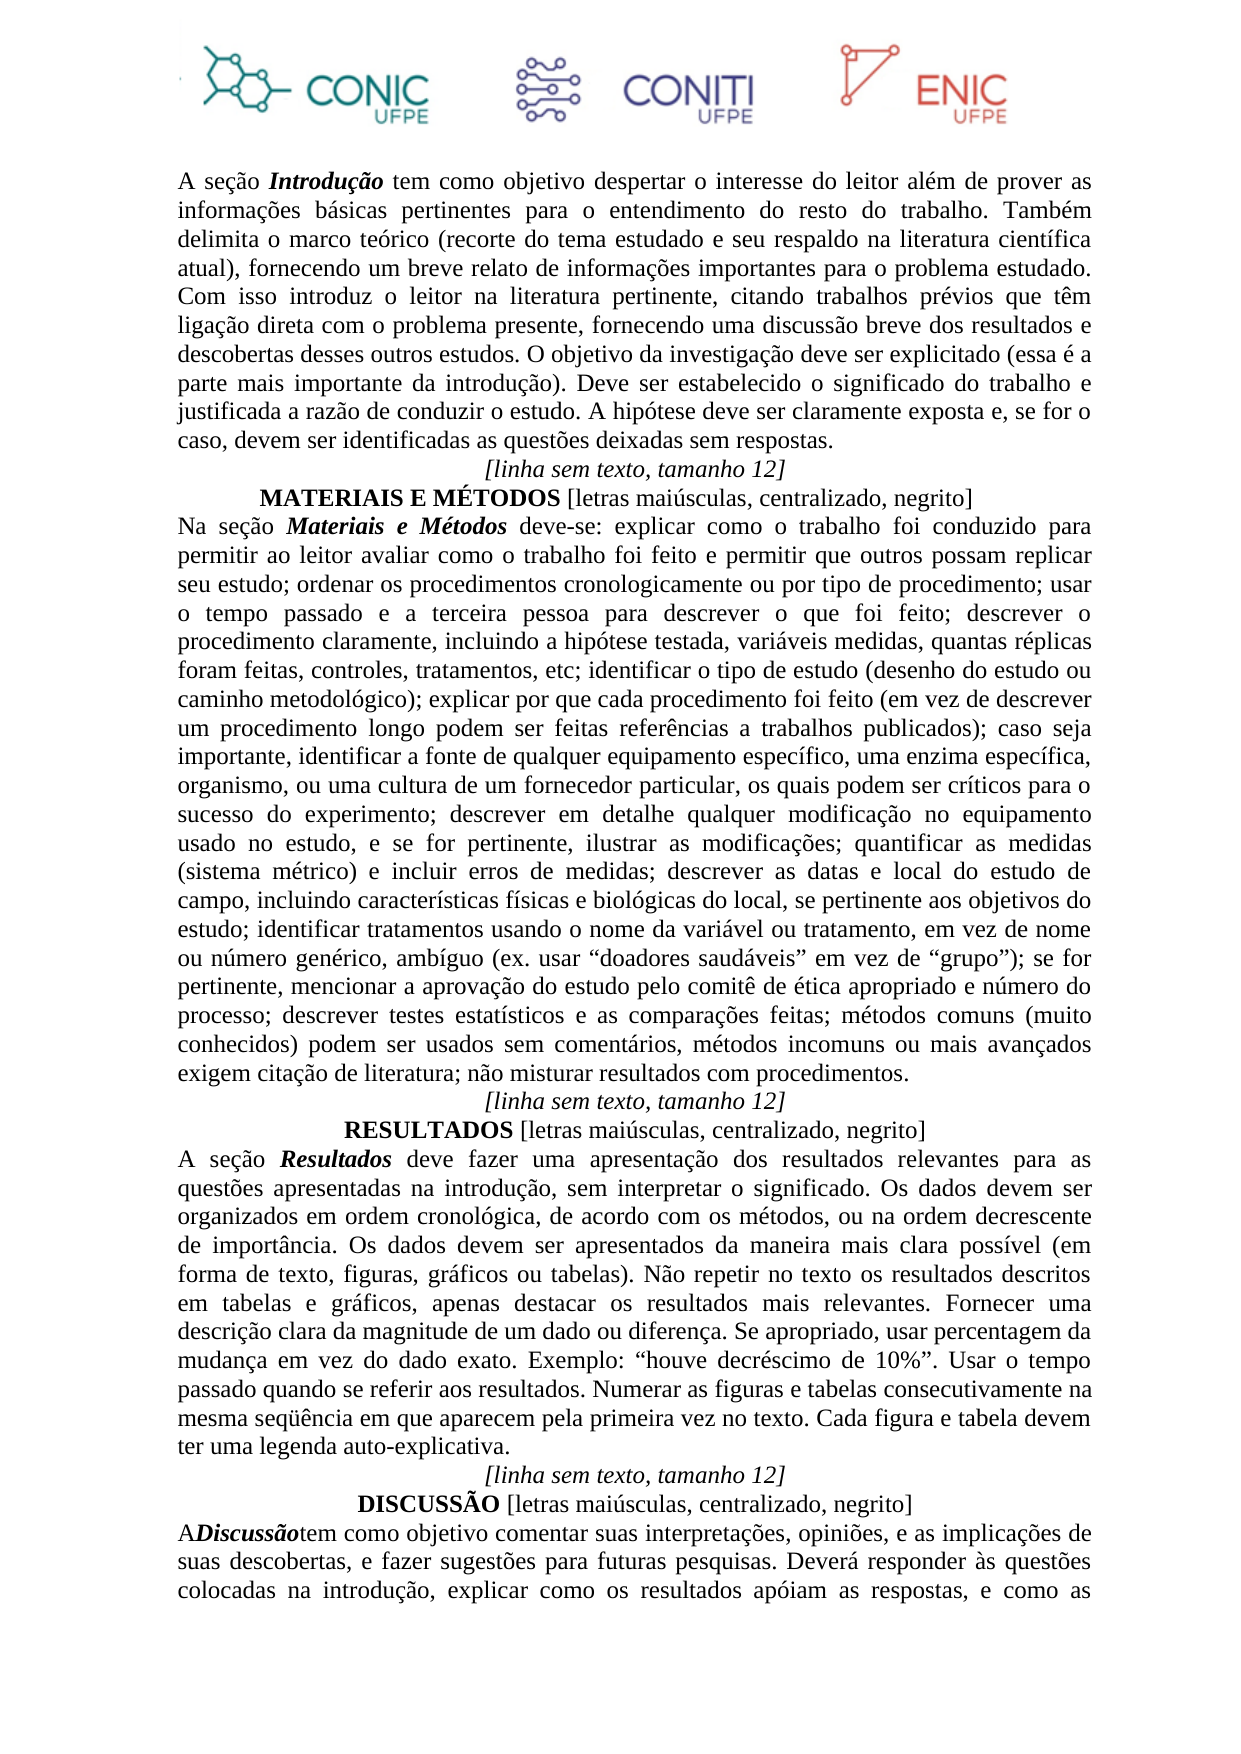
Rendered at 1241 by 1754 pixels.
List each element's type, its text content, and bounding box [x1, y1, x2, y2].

text A seção Introdução tem como objetivo despertar o interesse do leitor além de prover as informações básicas pertinentes para o entendimento do resto do trabalho. Também delimita o marco teórico (recorte do tema estudado e seu respaldo na literatura científica atual), fornecendo um breve relato de informações importantes para o problema estudado. Com isso introduz o leitor na literatura pertinente, citando trabalhos prévios que têm ligação direta com o problema presente, fornecendo uma discussão breve dos resultados e descobertas desses outros estudos. O objetivo da investigação deve ser explicitado (essa é a parte mais importante da introdução). Deve ser estabelecido o significado do trabalho e justificada a razão de conduzir o estudo. A hipótese deve ser claramente exposta e, se for o caso, devem ser identificadas as questões deixadas sem respostas. [177, 166, 1092, 454]
text DISCUSSÃO [letras maiúsculas, centralizado, negrito] [177, 1489, 1092, 1518]
text MATERIAIS E MÉTODOS [letras maiúsculas, centralizado, negrito] [140, 483, 1092, 511]
text Na seção Materiais e Métodos deve-se: explicar como o trabalho foi conduzido para permitir ao leitor avaliar como o trabalho foi feito e permitir que outros possam replicar seu estudo; ordenar os procedimentos cronologicamente ou por tipo de procedimento; usar o tempo passado e a terceira pessoa para descrever o que foi feito; descrever o procedimento claramente, incluindo a hipótese testada, variáveis medidas, quantas réplicas foram feitas, controles, tratamentos, etc; identificar o tipo de estudo (desenho do estudo ou caminho metodológico); explicar por que cada procedimento foi feito (em vez de descrever um procedimento longo podem ser feitas referências a trabalhos publicados); caso seja importante, identificar a fonte de qualquer equipamento específico, uma enzima específica, organismo, ou uma cultura de um fornecedor particular, os quais podem ser críticos para o sucesso do experimento; descrever em detalhe qualquer modificação no equipamento usado no estudo, e se for pertinente, ilustrar as modificações; quantificar as medidas (sistema métrico) e incluir erros de medidas; descrever as datas e local do estudo de campo, incluindo características físicas e biológicas do local, se pertinente aos objetivos do estudo; identificar tratamentos usando o nome da variável ou tratamento, em vez de nome ou número genérico, ambíguo (ex. usar “doadores saudáveis” em vez de “grupo”); se for pertinente, mencionar a aprovação do estudo pelo comitê de ética apropriado e número do processo; descrever testes estatísticos e as comparações feitas; métodos comuns (muito conhecidos) podem ser usados sem comentários, métodos incomuns ou mais avançados exigem citação de literatura; não misturar resultados com procedimentos. [177, 511, 1092, 1086]
text RESULTADOS [letras maiúsculas, centralizado, negrito] [177, 1115, 1092, 1144]
text [linha sem texto, tamanho 12] [177, 1460, 1092, 1489]
text [linha sem texto, tamanho 12] [177, 1086, 1092, 1115]
text [linha sem texto, tamanho 12] [177, 454, 1092, 483]
text A seção Resultados deve fazer uma apresentação dos resultados relevantes para as questões apresentadas na introdução, sem interpretar o significado. Os dados devem ser organizados em ordem cronológica, de acordo com os métodos, ou na ordem decrescente de importância. Os dados devem ser apresentados da maneira mais clara possível (em forma de texto, figuras, gráficos ou tabelas). Não repetir no texto os resultados descritos em tabelas e gráficos, apenas destacar os resultados mais relevantes. Fornecer uma descrição clara da magnitude de um dado ou diferença. Se apropriado, usar percentagem da mudança em vez do dado exato. Exemplo: “houve decréscimo de 10%”. Usar o tempo passado quando se referir aos resultados. Numerar as figuras e tabelas consecutivamente na mesma seqüência em que aparecem pela primeira vez no texto. Cada figura e tabela devem ter uma legenda auto-explicativa. [177, 1144, 1092, 1460]
picture [177, 17, 1040, 167]
